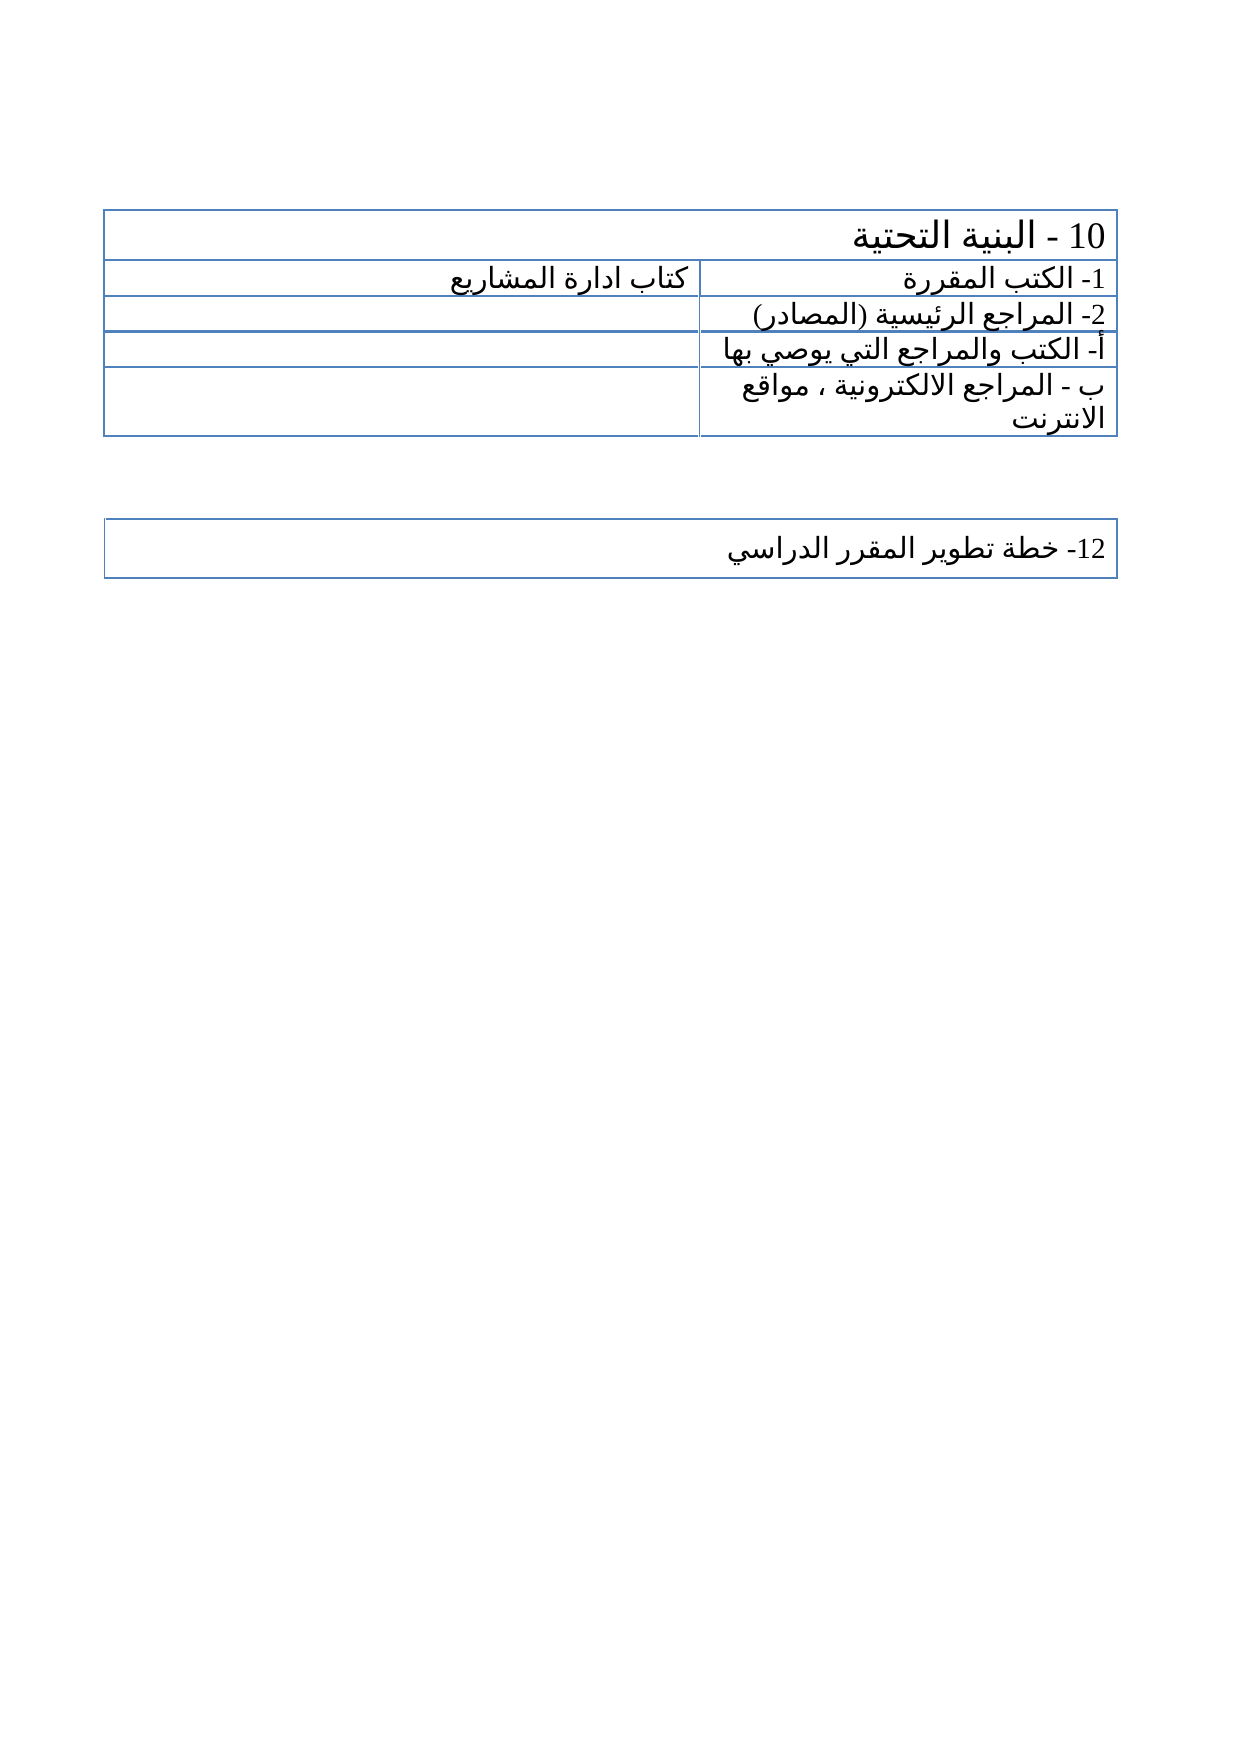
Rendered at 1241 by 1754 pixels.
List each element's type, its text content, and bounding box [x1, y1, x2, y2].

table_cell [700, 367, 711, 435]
table_cell [688, 295, 699, 330]
table_cell [105, 366, 699, 435]
table_cell [104, 435, 1117, 518]
table_cell [105, 297, 116, 330]
table_cell [688, 330, 699, 366]
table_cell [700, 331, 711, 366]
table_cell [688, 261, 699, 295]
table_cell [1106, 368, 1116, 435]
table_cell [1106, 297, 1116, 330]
table_cell [105, 333, 116, 366]
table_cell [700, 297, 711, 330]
table_header 10 - البنية التحتية [105, 211, 1116, 259]
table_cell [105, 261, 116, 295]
table_cell 12- خطة تطوير المقرر الدراسي [105, 519, 1116, 577]
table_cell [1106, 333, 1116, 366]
